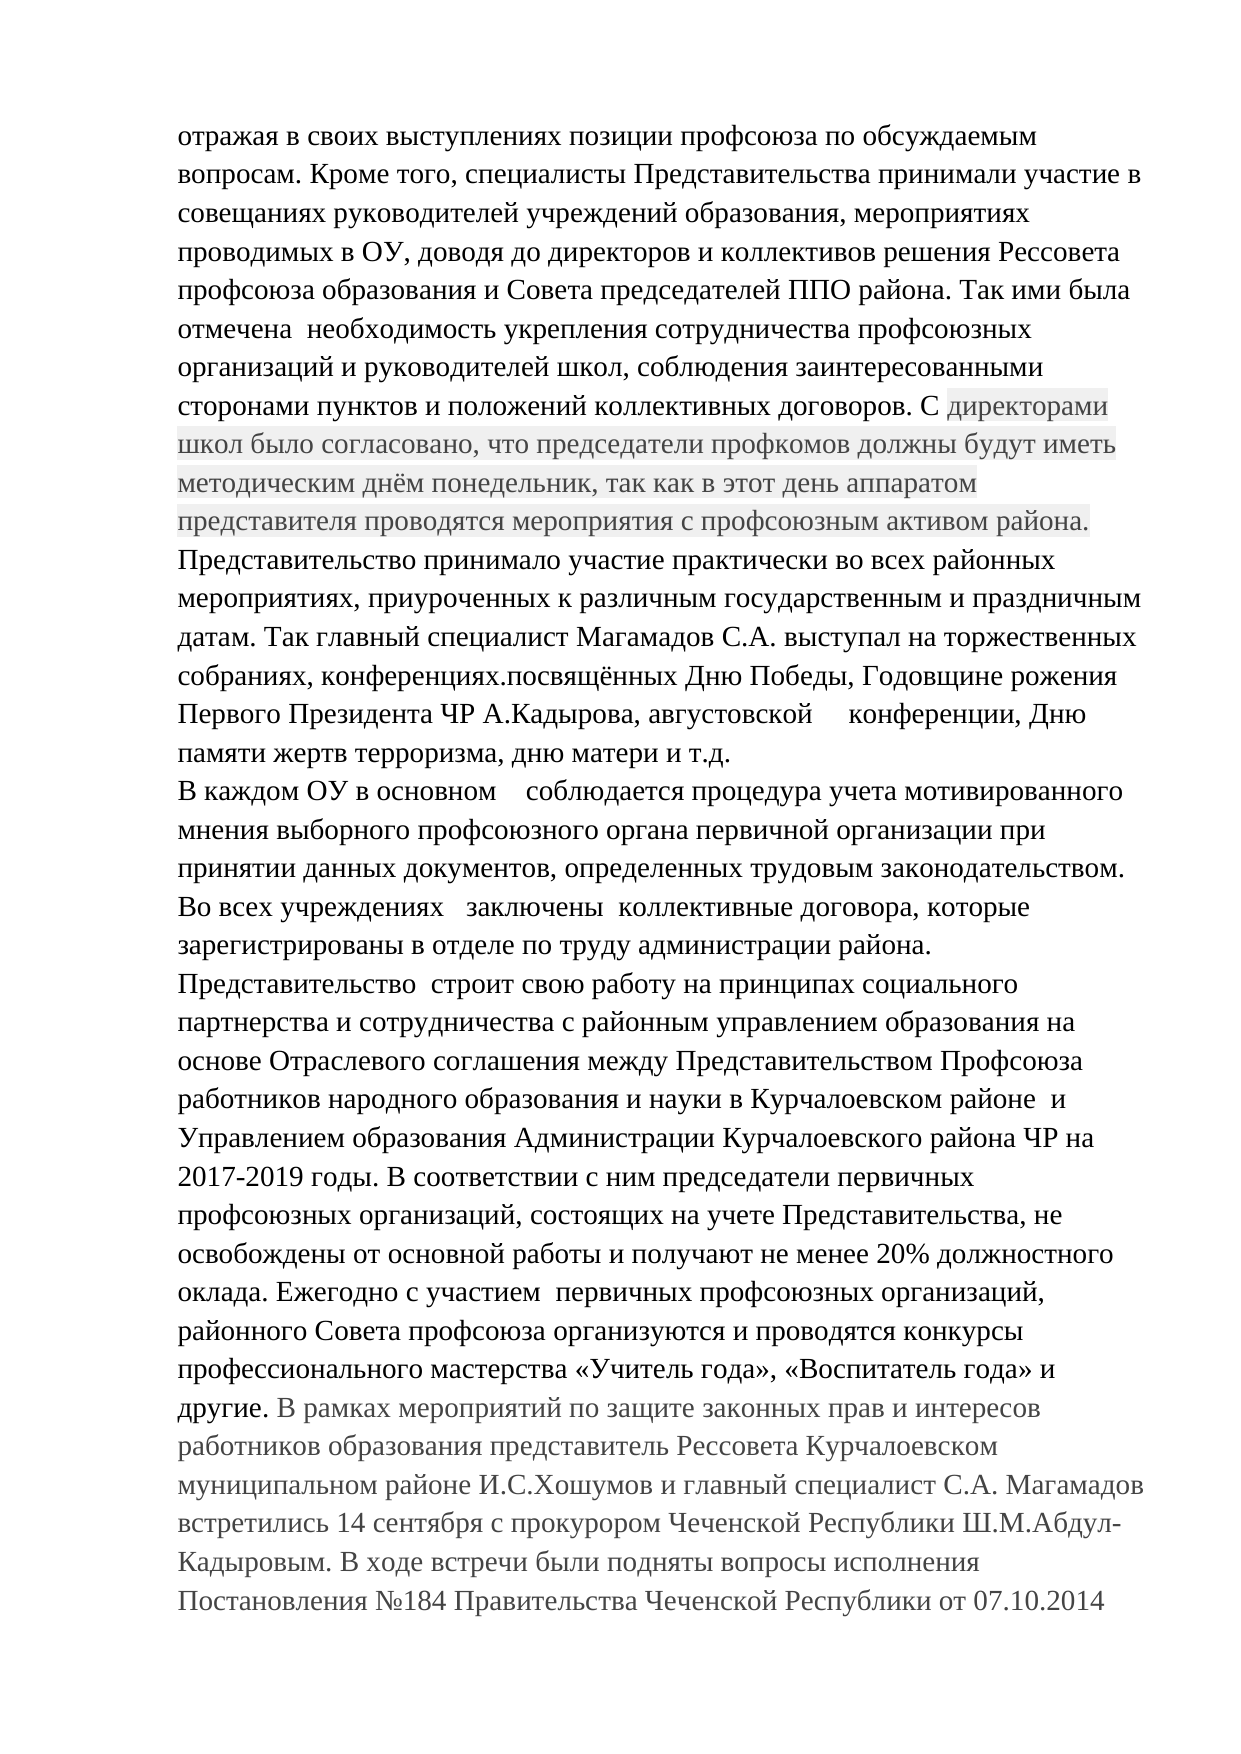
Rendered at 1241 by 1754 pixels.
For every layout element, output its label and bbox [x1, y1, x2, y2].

text [177, 542, 1152, 1616]
text [177, 118, 1152, 537]
